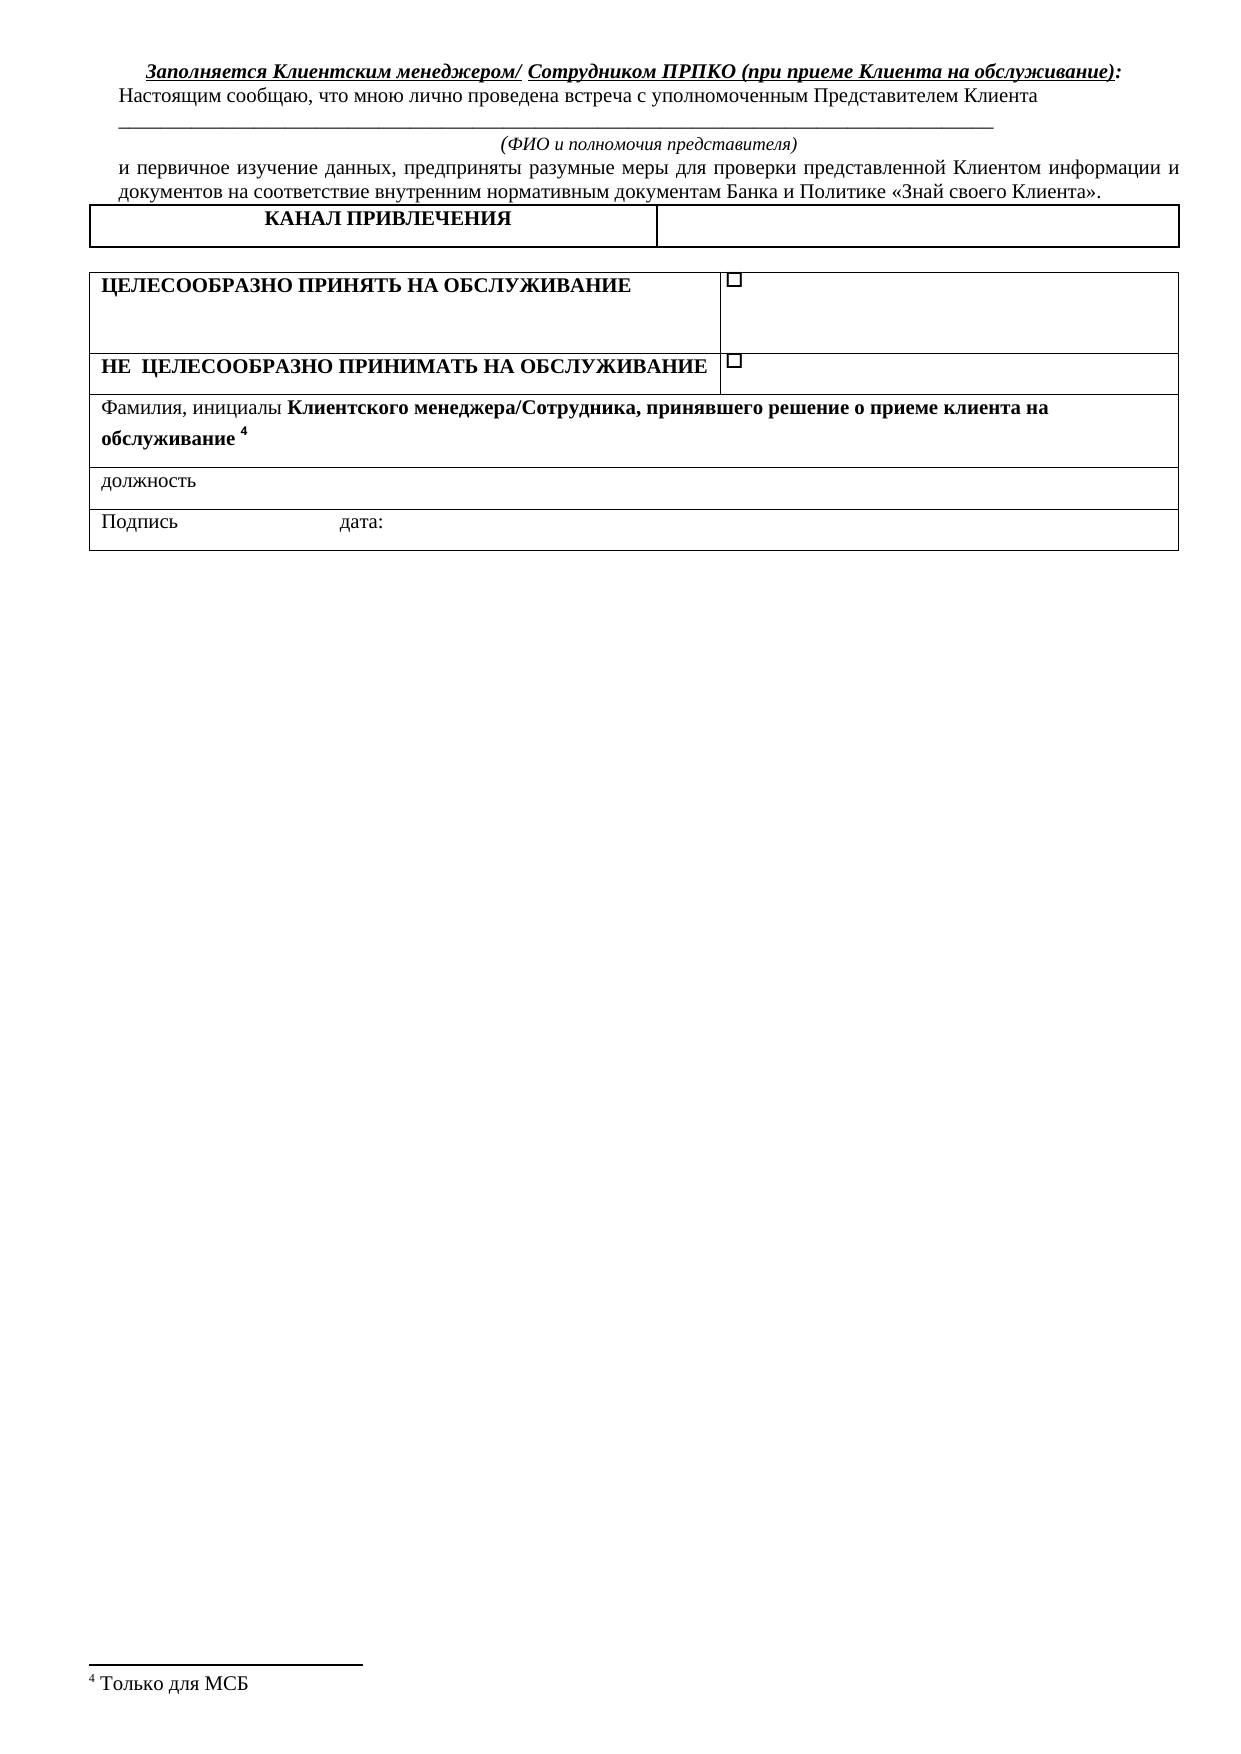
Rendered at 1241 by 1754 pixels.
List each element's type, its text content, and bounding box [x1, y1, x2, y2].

table_header КАНАЛ ПРИВЛЕЧЕНИЯ [91, 206, 656, 246]
text ____________________________________________________________________________________ [118, 107, 1181, 131]
text и первичное изучение данных, предприняты разумные меры для проверки представленной Клиентом информации и документов на соответствие внутренним нормативным документам Банка и Политике «Знай своего Клиента». [118, 155, 1181, 203]
table_cell [721, 354, 1178, 394]
text Заполняется Клиентским менеджером/ Сотрудником ПРПКО (при приеме Клиента на обслуживание): [89, 59, 1181, 83]
text Настоящим сообщаю, что мною лично проведена встреча с уполномоченным Представителем Клиента [118, 83, 1181, 107]
table_header ЦЕЛЕСООБРАЗНО ПРИНЯТЬ НА ОБСЛУЖИВАНИЕ [90, 273, 720, 353]
table_cell Фамилия, инициалы Клиентского менеджера/Сотрудника, принявшего решение о приеме клиента на обслуживание [90, 395, 1178, 467]
table_cell должность [90, 468, 1178, 508]
table_cell НЕ ЦЕЛЕСООБРАЗНО ПРИНИМАТЬ НА ОБСЛУЖИВАНИЕ [90, 354, 720, 394]
table_header [721, 273, 1178, 353]
text (ФИО и полномочия представителя) [118, 131, 1181, 155]
table_header [658, 206, 1178, 246]
table_cell Подпись дата: [90, 510, 1178, 549]
